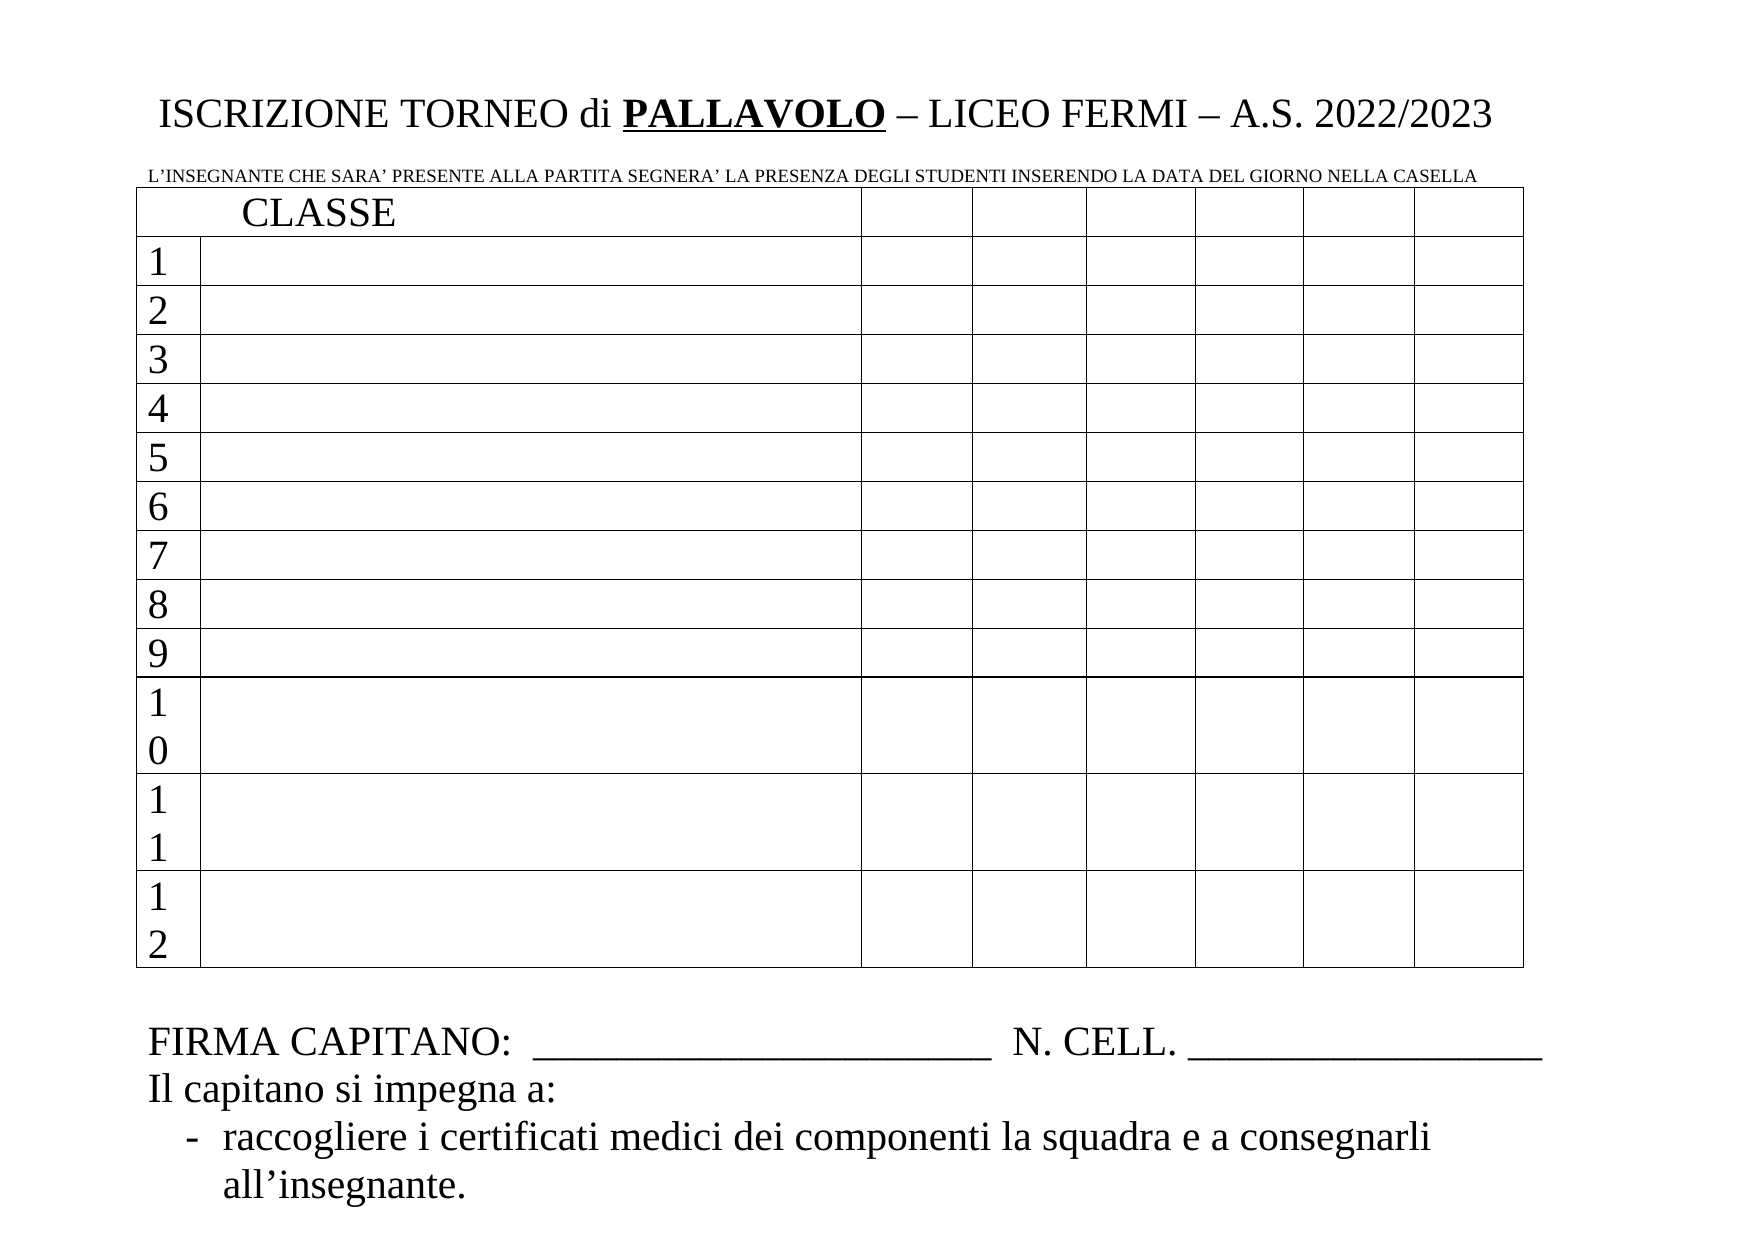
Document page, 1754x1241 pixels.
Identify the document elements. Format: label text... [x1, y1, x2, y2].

table_cell [1415, 433, 1523, 481]
table_cell [973, 531, 1086, 578]
table_cell [1087, 286, 1195, 334]
table_header [1304, 188, 1414, 236]
table_cell [1196, 286, 1303, 334]
table_cell [1415, 531, 1523, 578]
table_cell [201, 580, 861, 627]
table_cell 5 [137, 433, 200, 481]
table_cell [1087, 482, 1195, 529]
table_header [1196, 188, 1303, 236]
table_cell [862, 335, 972, 383]
table_cell [862, 531, 972, 578]
table_cell [862, 871, 972, 967]
table_cell [1304, 482, 1414, 529]
table_cell [1196, 871, 1303, 967]
table_cell [1304, 335, 1414, 383]
table_cell [862, 774, 972, 870]
list raccogliere i certificati medici dei componenti la squadra e a consegnarli all’insegnante. [185, 1112, 1636, 1208]
table_header [1415, 188, 1523, 236]
table_cell [201, 286, 861, 334]
table_cell [1415, 384, 1523, 432]
table_cell [1196, 531, 1303, 578]
table_cell [862, 482, 972, 529]
table_cell 4 [137, 384, 200, 432]
table_cell [201, 629, 861, 676]
table_cell [973, 482, 1086, 529]
table_cell [1415, 237, 1523, 285]
table_cell [1304, 433, 1414, 481]
table_cell [1415, 482, 1523, 529]
table_cell [1196, 580, 1303, 627]
table_cell [1087, 774, 1195, 870]
table_cell [973, 335, 1086, 383]
table_cell [1304, 237, 1414, 285]
table_cell [1196, 237, 1303, 285]
table_cell [1415, 774, 1523, 870]
table_cell [1415, 629, 1523, 676]
table_cell [1087, 237, 1195, 285]
table_cell 7 [137, 531, 200, 578]
table_cell [1304, 531, 1414, 578]
table_cell [973, 580, 1086, 627]
table_cell [1304, 871, 1414, 967]
table_cell [1087, 629, 1195, 676]
table_cell [1087, 678, 1195, 773]
table_cell 3 [137, 335, 200, 383]
table_cell [201, 433, 861, 481]
table_cell [973, 629, 1086, 676]
table_cell [973, 871, 1086, 967]
table_cell [973, 384, 1086, 432]
table_cell [862, 580, 972, 627]
table_cell [1415, 580, 1523, 627]
table_cell [201, 335, 861, 383]
table_cell [201, 774, 861, 870]
text FIRMA CAPITANO: ______________________ N. CELL. _________________ [148, 1016, 1636, 1064]
table_cell [1196, 335, 1303, 383]
table_cell [862, 237, 972, 285]
table_header CLASSE [137, 188, 861, 236]
table_cell [862, 629, 972, 676]
table_cell [862, 286, 972, 334]
table_cell [1304, 384, 1414, 432]
text Il capitano si impegna a: [148, 1064, 1636, 1112]
table_cell [862, 678, 972, 773]
text L’INSEGNANTE CHE SARA’ PRESENTE ALLA PARTITA SEGNERA’ LA PRESENZA DEGLI STUDENTI INSERENDO LA DATA DEL GIORNO NELLA CASELLA [148, 165, 1636, 187]
table_cell [1196, 384, 1303, 432]
table_cell [1304, 629, 1414, 676]
table_header [862, 188, 972, 236]
table_cell [973, 433, 1086, 481]
table_cell 12 [137, 871, 200, 967]
table_header [1087, 188, 1195, 236]
table_cell [1304, 580, 1414, 627]
table_cell 11 [137, 774, 200, 870]
table_cell [1087, 384, 1195, 432]
table_cell [1087, 871, 1195, 967]
table_cell [973, 678, 1086, 773]
table_cell [201, 871, 861, 967]
table_cell [1087, 433, 1195, 481]
table_cell [1196, 774, 1303, 870]
table_cell [201, 384, 861, 432]
table_cell [1415, 286, 1523, 334]
table_cell [1087, 335, 1195, 383]
table_cell 10 [137, 678, 200, 773]
table_cell 2 [137, 286, 200, 334]
table_cell [1087, 531, 1195, 578]
table_cell [1196, 482, 1303, 529]
table_cell [1196, 433, 1303, 481]
table_cell [201, 531, 861, 578]
table_cell [1304, 286, 1414, 334]
table_header [973, 188, 1086, 236]
table_cell [201, 678, 861, 773]
table_cell [1304, 678, 1414, 773]
table_cell [862, 384, 972, 432]
table_cell [973, 286, 1086, 334]
table_cell 9 [137, 629, 200, 676]
table_cell [1304, 774, 1414, 870]
table_cell [201, 237, 861, 285]
table_cell [1415, 678, 1523, 773]
table_cell [201, 482, 861, 529]
table_cell [1196, 678, 1303, 773]
table_cell 6 [137, 482, 200, 529]
table_cell [1415, 871, 1523, 967]
table_cell [1196, 629, 1303, 676]
table_cell [1087, 580, 1195, 627]
table_cell [1415, 335, 1523, 383]
text ISCRIZIONE TORNEO di PALLAVOLO – LICEO FERMI – A.S. 2022/2023 [148, 89, 1636, 137]
table_cell 8 [137, 580, 200, 627]
table_cell 1 [137, 237, 200, 285]
table_cell [973, 774, 1086, 870]
table_cell [973, 237, 1086, 285]
table_cell [862, 433, 972, 481]
